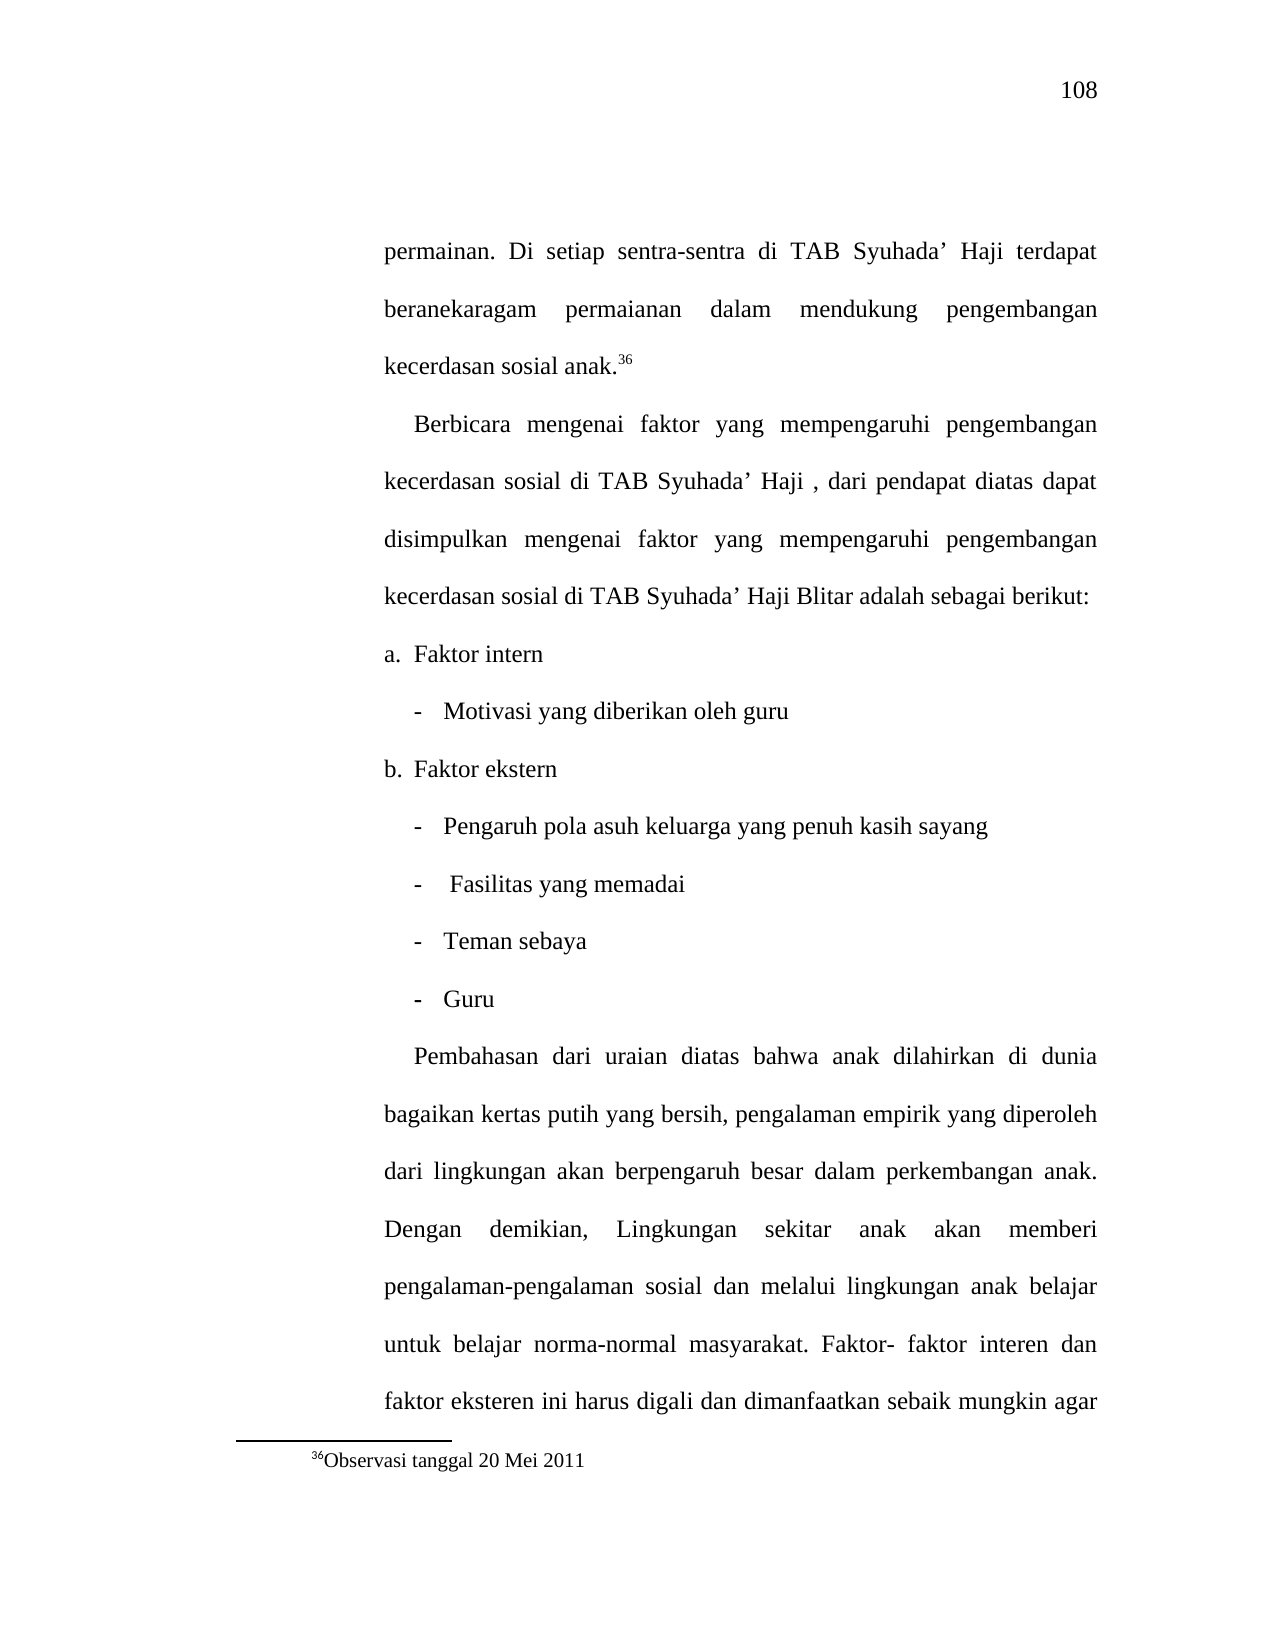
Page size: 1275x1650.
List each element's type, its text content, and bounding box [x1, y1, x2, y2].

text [384, 1041, 1098, 1415]
list Pengaruh pola asuh keluarga yang penuh kasih sayang [413, 811, 1098, 840]
list Motivasi yang diberikan oleh guru [413, 696, 1098, 725]
list Fasilitas yang memadai [413, 869, 1098, 897]
list Teman sebaya [413, 926, 1098, 955]
list Faktor ekstern [384, 754, 1098, 782]
list Faktor intern [384, 639, 1098, 667]
list Guru [413, 984, 1098, 1012]
text Berbicara mengenai faktor yang mempengaruhi pengembangan kecerdasan sosial di TAB Syuhada’ Haji , dari pendapat diatas dapat disimpulkan mengenai faktor yang mempengaruhi pengembangan kecerdasan sosial di TAB Syuhada’ Haji Blitar adalah sebagai berikut: [384, 409, 1098, 610]
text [384, 236, 1098, 380]
